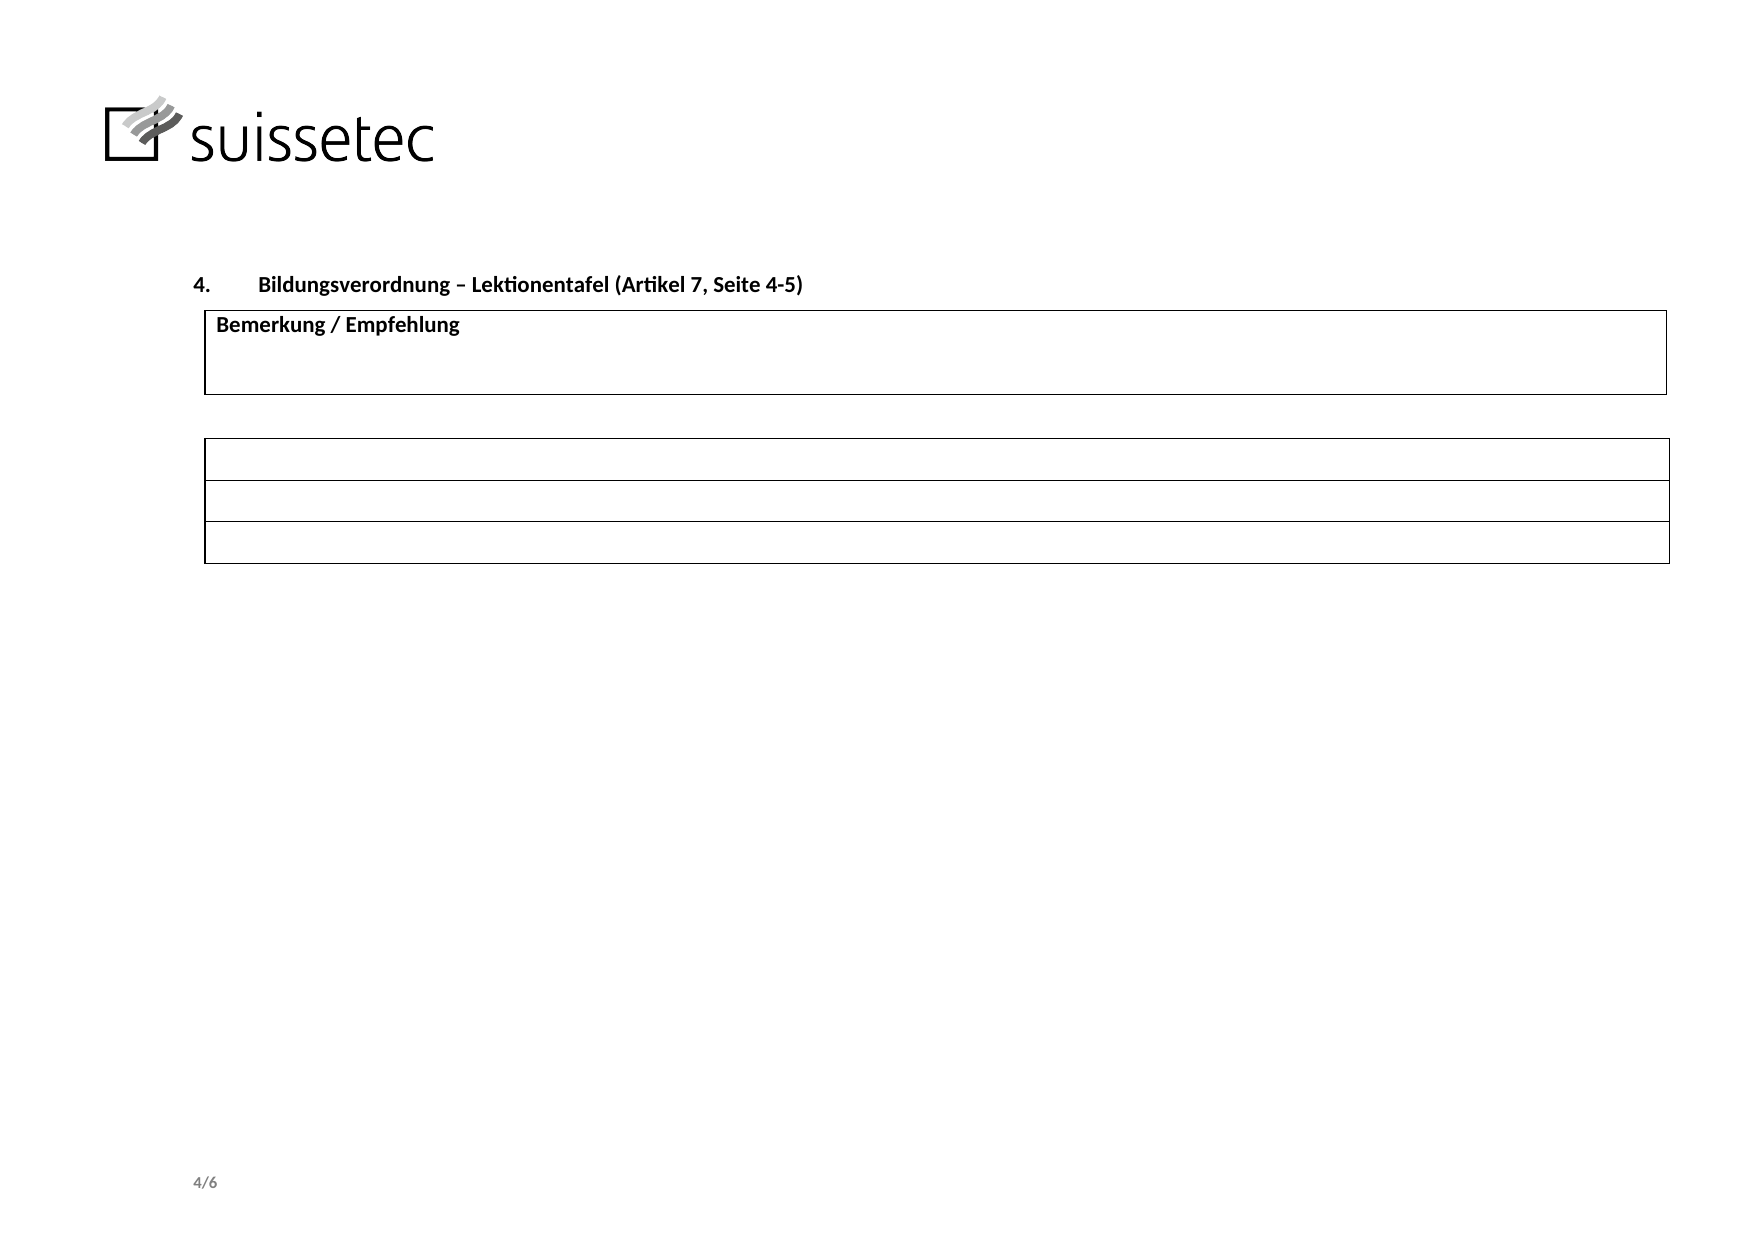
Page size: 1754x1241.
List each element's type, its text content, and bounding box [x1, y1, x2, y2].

subtitle Bildungsverordnung – Lektionentafel (Artikel 7, Seite 4-5) [193, 271, 1648, 298]
table_header Bemerkung / Empfehlung [206, 311, 1666, 394]
table_header [206, 439, 1669, 479]
table_cell [206, 481, 1669, 521]
table_cell [206, 522, 1669, 563]
picture [104, 95, 434, 162]
